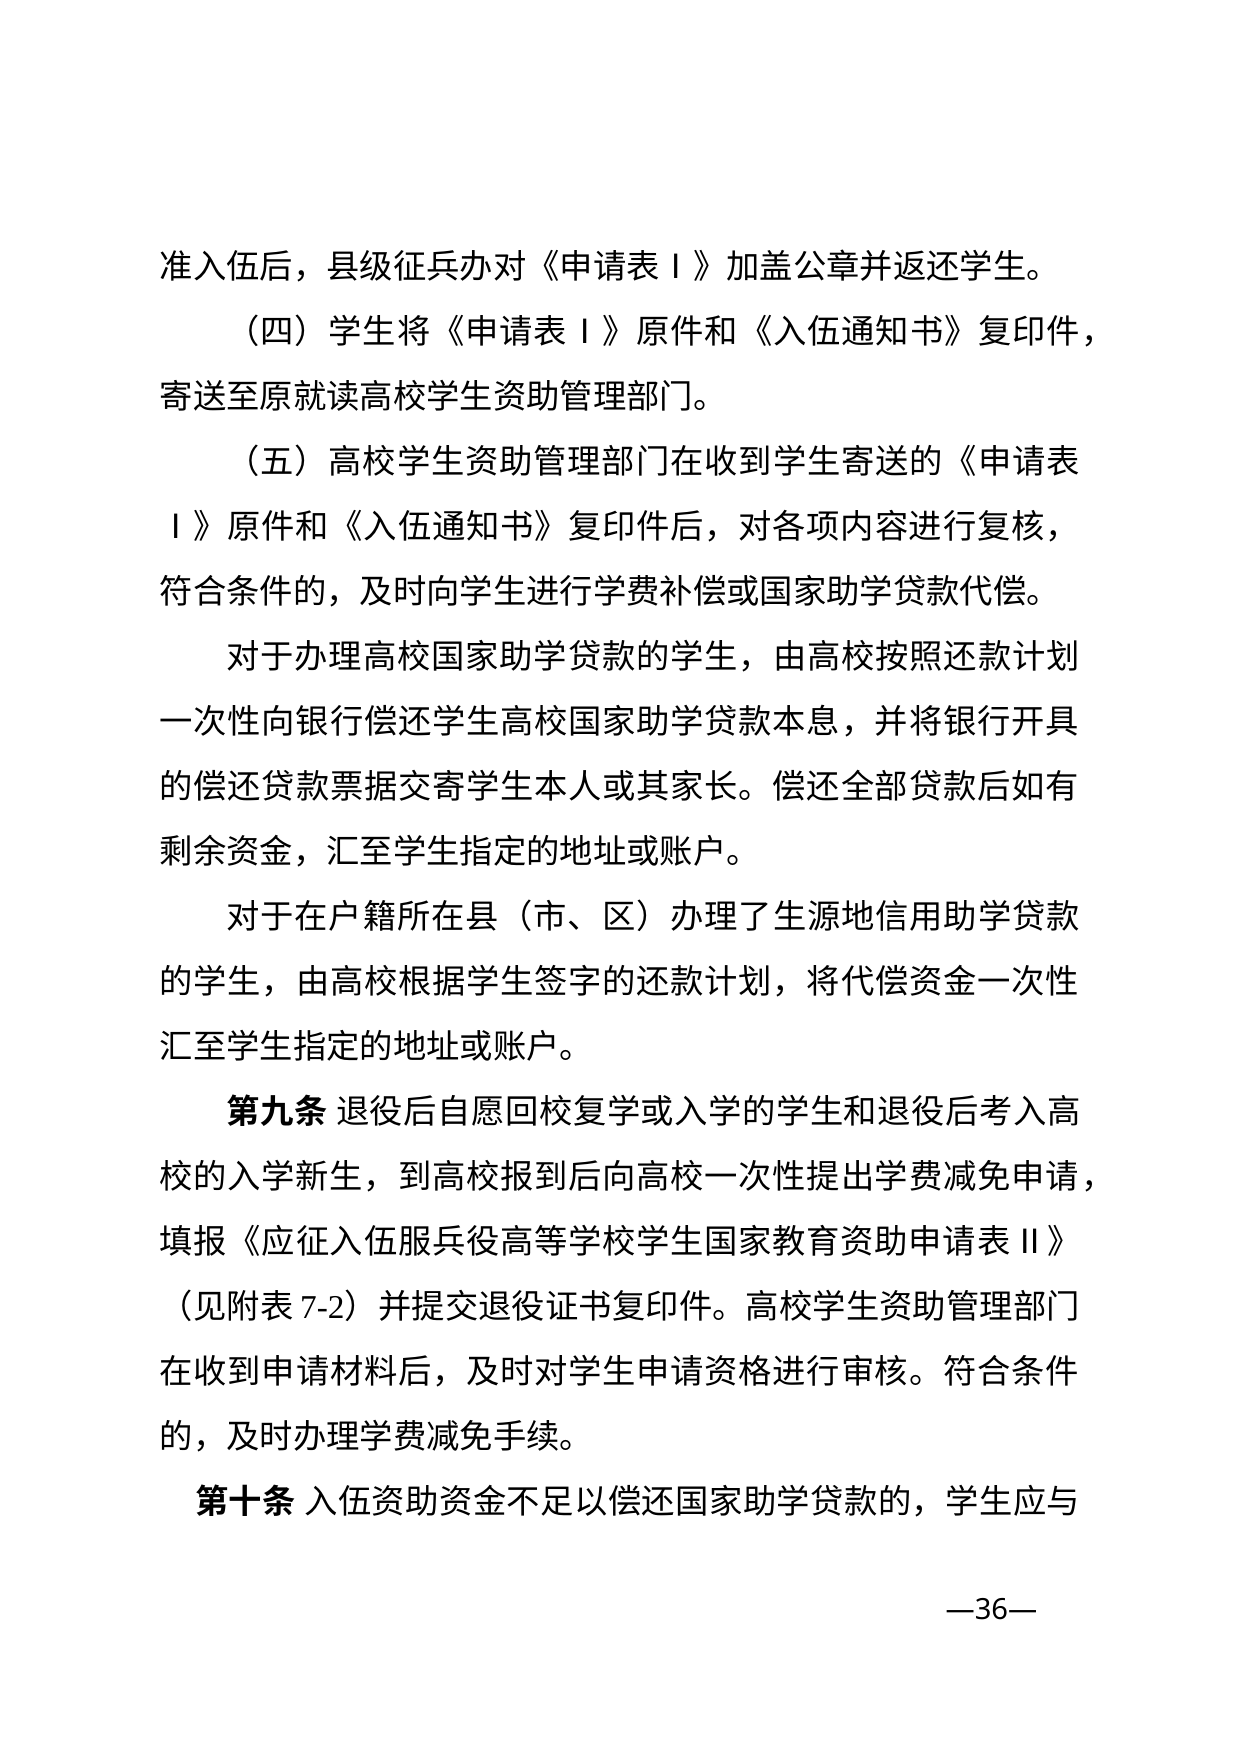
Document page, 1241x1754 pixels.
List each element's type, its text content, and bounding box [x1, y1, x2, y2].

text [159, 1466, 1081, 1531]
text 对于在户籍所在县（市、区）办理了生源地信用助学贷款的学生，由高校根据学生签字的还款计划，将代偿资金一次性汇至学生指定的地址或账户。 [159, 881, 1081, 1076]
text 第九条 退役后自愿回校复学或入学的学生和退役后考入高校的入学新生，到高校报到后向高校一次性提出学费减免申请，填报《应征入伍服兵役高等学校学生国家教育资助申请表Ⅱ》（见附表7-2）并提交退役证书复印件。高校学生资助管理部门在收到申请材料后，及时对学生申请资格进行审核。符合条件的，及时办理学费减免手续。 [159, 1076, 1081, 1466]
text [159, 231, 1081, 296]
text （五）高校学生资助管理部门在收到学生寄送的《申请表Ⅰ》原件和《入伍通知书》复印件后，对各项内容进行复核，符合条件的，及时向学生进行学费补偿或国家助学贷款代偿。 [159, 426, 1081, 621]
text 对于办理高校国家助学贷款的学生，由高校按照还款计划，一次性向银行偿还学生高校国家助学贷款本息，并将银行开具的偿还贷款票据交寄学生本人或其家长。偿还全部贷款后如有剩余资金，汇至学生指定的地址或账户。 [159, 621, 1081, 881]
text （四）学生将《申请表Ⅰ》原件和《入伍通知书》复印件，寄送至原就读高校学生资助管理部门。 [159, 296, 1081, 426]
